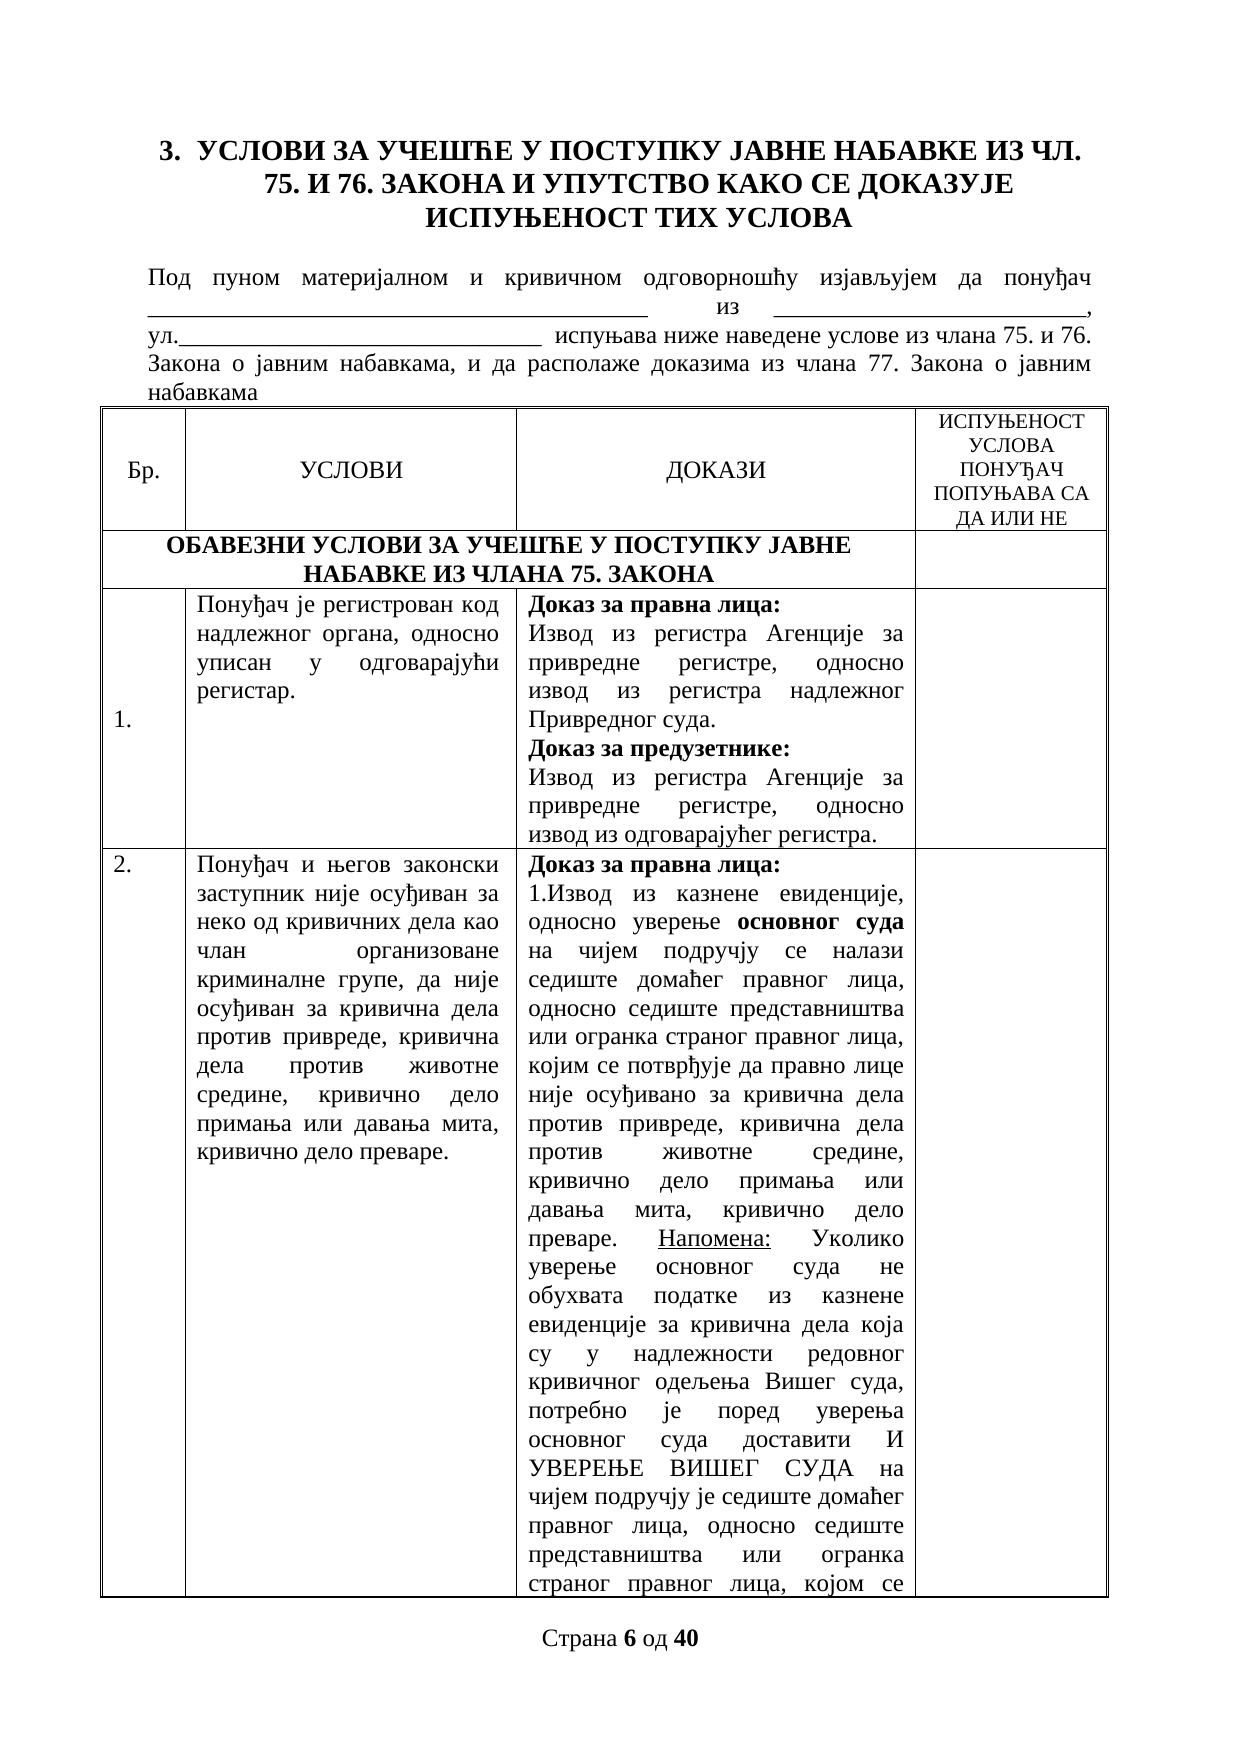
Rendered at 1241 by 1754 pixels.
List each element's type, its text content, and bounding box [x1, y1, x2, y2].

table_cell [103, 849, 185, 1596]
table_cell Доказ за правна лица: Извод из регистра Агенције за привредне регистре, односно извод из регистра надлежног Привредног суда. Доказ за предузетнике: Извод из регистра Агенције за привредне регистре, односно извод из одговарајућег регистра. [517, 589, 915, 848]
table_header ИСПУЊЕНОСТ УСЛОВА ПОНУЂАЧ ПОПУЊАВА СА ДА ИЛИ НЕ [916, 409, 1106, 529]
table_cell ОБАВЕЗНИ УСЛОВИ ЗА УЧЕШЋЕ У ПОСТУПКУ ЈАВНЕ НАБАВКЕ ИЗ ЧЛАНА 75. ЗАКОНА [103, 531, 915, 588]
table_cell [916, 531, 1106, 588]
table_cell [517, 849, 915, 1596]
table_cell [916, 849, 1106, 1596]
table_cell [916, 589, 1106, 848]
table_header ДОКАЗИ [517, 409, 915, 529]
table_header УСЛОВИ [186, 409, 516, 529]
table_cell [186, 849, 516, 1596]
subtitle УСЛОВИ ЗА УЧЕШЋЕ У ПОСТУПКУ ЈАВНЕ НАБАВКЕ ИЗ ЧЛ. 75. И 76. ЗАКОНА И УПУТСТВО КАКО СЕ ДОКАЗУЈЕ ИСПУЊЕНОСТ ТИХ УСЛОВА [148, 133, 1092, 233]
table_cell Понуђач је регистрован код надлежног органа, односно уписан у одговарајући регистар. [186, 589, 516, 848]
table_cell [103, 589, 185, 848]
text Под пуном материјалном и кривичном одговорношћу изјављујем да понуђач ________________________________________ из _________________________, ул._____________________________ испуњава ниже наведене услове из члана 75. и 76. Закона о јавним набавкама, и да располаже доказима из члана 77. Закона о јавним набавкама [148, 262, 1092, 406]
table_header Бр. [103, 409, 185, 529]
